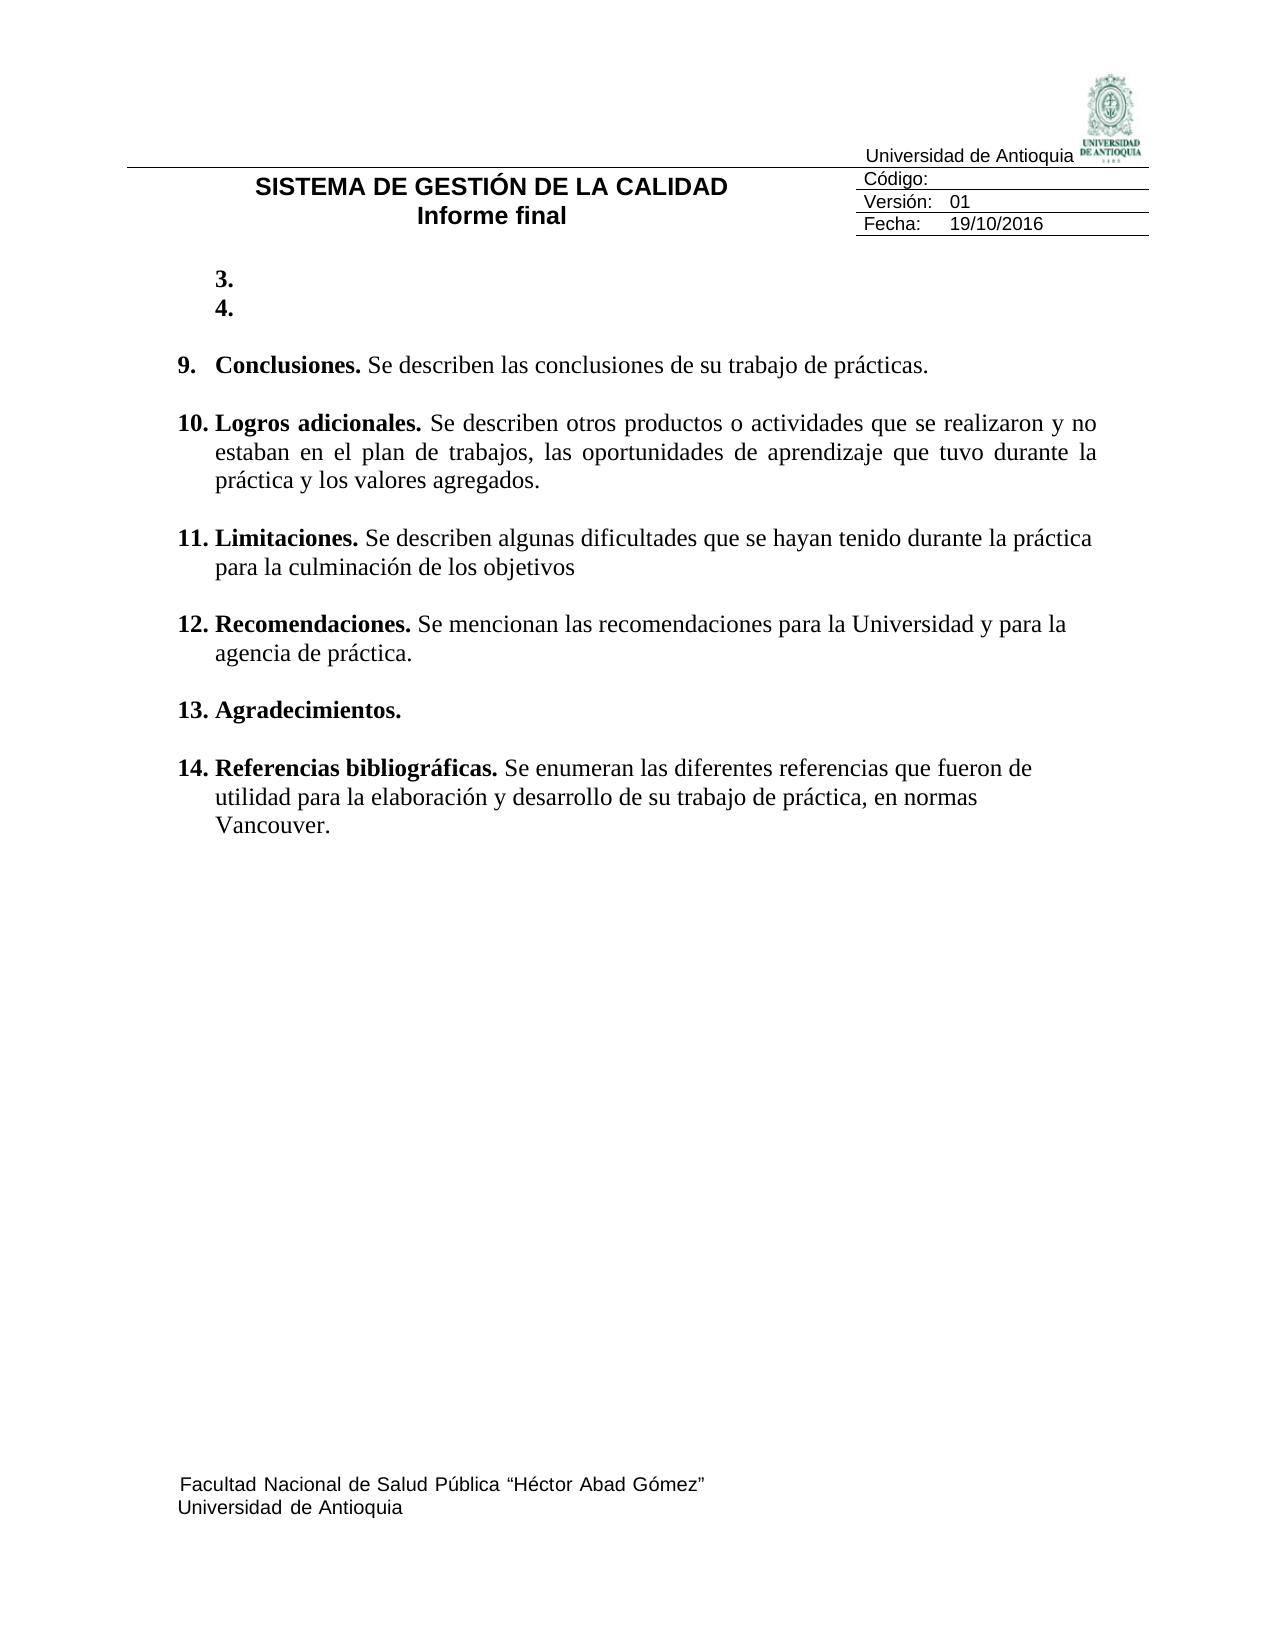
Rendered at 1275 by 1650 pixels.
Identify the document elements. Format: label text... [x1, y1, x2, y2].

picture [1079, 73, 1142, 163]
list 3. [215, 264, 1098, 293]
list Recomendaciones. Se mencionan las recomendaciones para la Universidad y para la agencia de práctica. [177, 609, 1098, 667]
list 4. [215, 293, 1098, 322]
list Limitaciones. Se describen algunas dificultades que se hayan tenido durante la práctica para la culminación de los objetivos [177, 523, 1098, 581]
list Logros adicionales. Se describen otros productos o actividades que se realizaron y no estaban en el plan de trabajos, las oportunidades de aprendizaje que tuvo durante la práctica y los valores agregados. [177, 408, 1098, 494]
list Agradecimientos. [177, 696, 1098, 724]
list Referencias bibliográficas. Se enumeran las diferentes referencias que fueron de utilidad para la elaboración y desarrollo de su trabajo de práctica, en normas Vancouver. [177, 753, 1098, 839]
list Conclusiones. Se describen las conclusiones de su trabajo de prácticas. [177, 351, 1098, 379]
